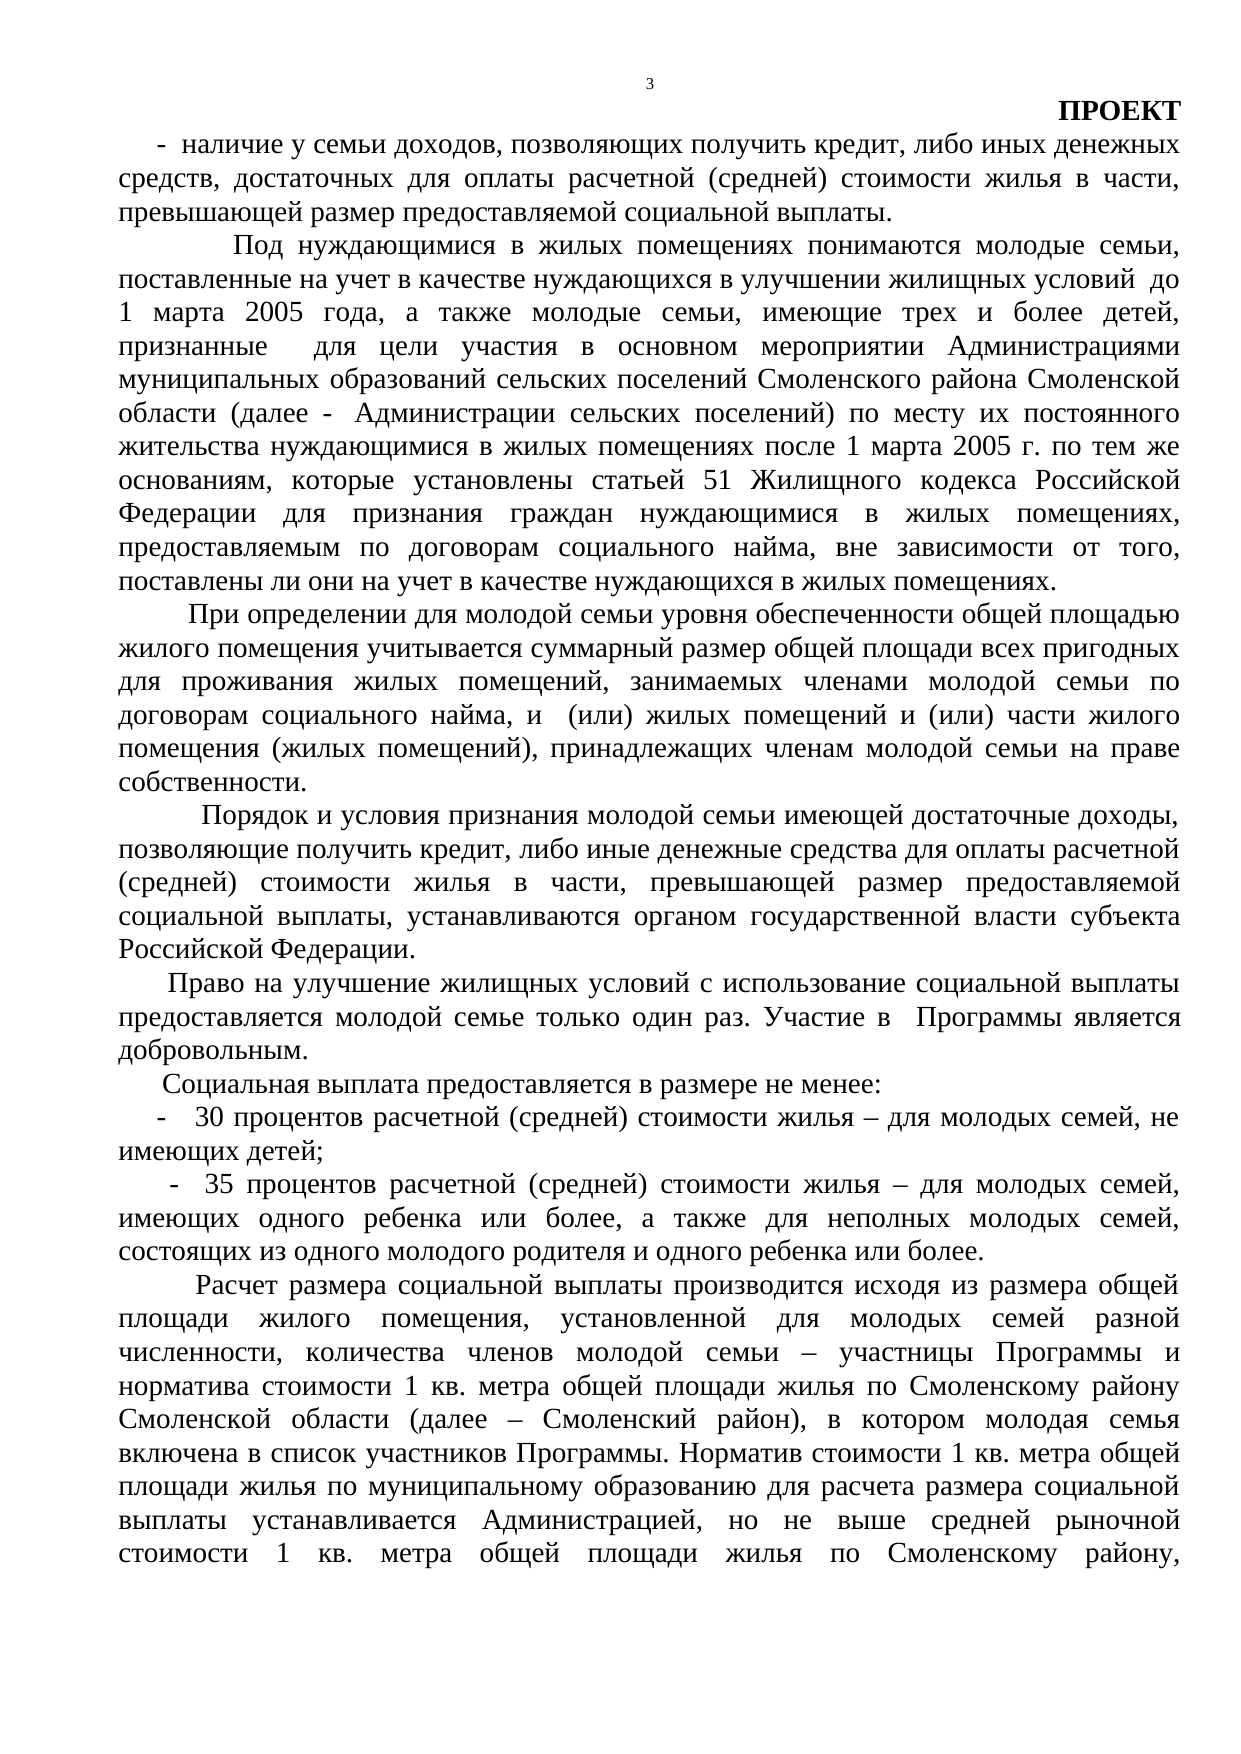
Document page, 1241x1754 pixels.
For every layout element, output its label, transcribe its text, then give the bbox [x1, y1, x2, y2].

text Порядок и условия признания молодой семьи имеющей достаточные доходы, позволяющие получить кредит, либо иные денежные средства для оплаты расчетной (средней) стоимости жилья в части, превышающей размер предоставляемой социальной выплаты, устанавливаются органом государственной власти субъекта Российской Федерации. [118, 797, 1181, 965]
text Право на улучшение жилищных условий с использование социальной выплаты предоставляется молодой семье только один раз. Участие в Программы является добровольным. [118, 965, 1181, 1066]
text - 30 процентов расчетной (средней) стоимости жилья – для молодых семей, не имеющих детей; [118, 1099, 1181, 1166]
text Под нуждающимися в жилых помещениях понимаются молодые семьи, поставленные на учет в качестве нуждающихся в улучшении жилищных условий до 1 марта 2005 года, а также молодые семьи, имеющие трех и более детей, признанные для цели участия в основном мероприятии Администрациями муниципальных образований сельских поселений Смоленского района Смоленской области (далее - Администрации сельских поселений) по месту их постоянного жительства нуждающимися в жилых помещениях после 1 марта 2005 г. по тем же основаниям, которые установлены статьей 51 Жилищного кодекса Российской Федерации для признания граждан нуждающимися в жилых помещениях, предоставляемым по договорам социального найма, вне зависимости от того, поставлены ли они на учет в качестве нуждающихся в жилых помещениях. [118, 227, 1181, 596]
text - 35 процентов расчетной (средней) стоимости жилья – для молодых семей, имеющих одного ребенка или более, а также для неполных молодых семей, состоящих из одного молодого родителя и одного ребенка или более. [118, 1166, 1181, 1267]
text - наличие у семьи доходов, позволяющих получить кредит, либо иных денежных средств, достаточных для оплаты расчетной (средней) стоимости жилья в части, превышающей размер предоставляемой социальной выплаты. [118, 127, 1181, 227]
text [118, 1267, 1181, 1569]
text При определении для молодой семьи уровня обеспеченности общей площадью жилого помещения учитывается суммарный размер общей площади всех пригодных для проживания жилых помещений, занимаемых членами молодой семьи по договорам социального найма, и (или) жилых помещений и (или) части жилого помещения (жилых помещений), принадлежащих членам молодой семьи на праве собственности. [118, 596, 1181, 797]
text Социальная выплата предоставляется в размере не менее: [118, 1066, 1181, 1099]
